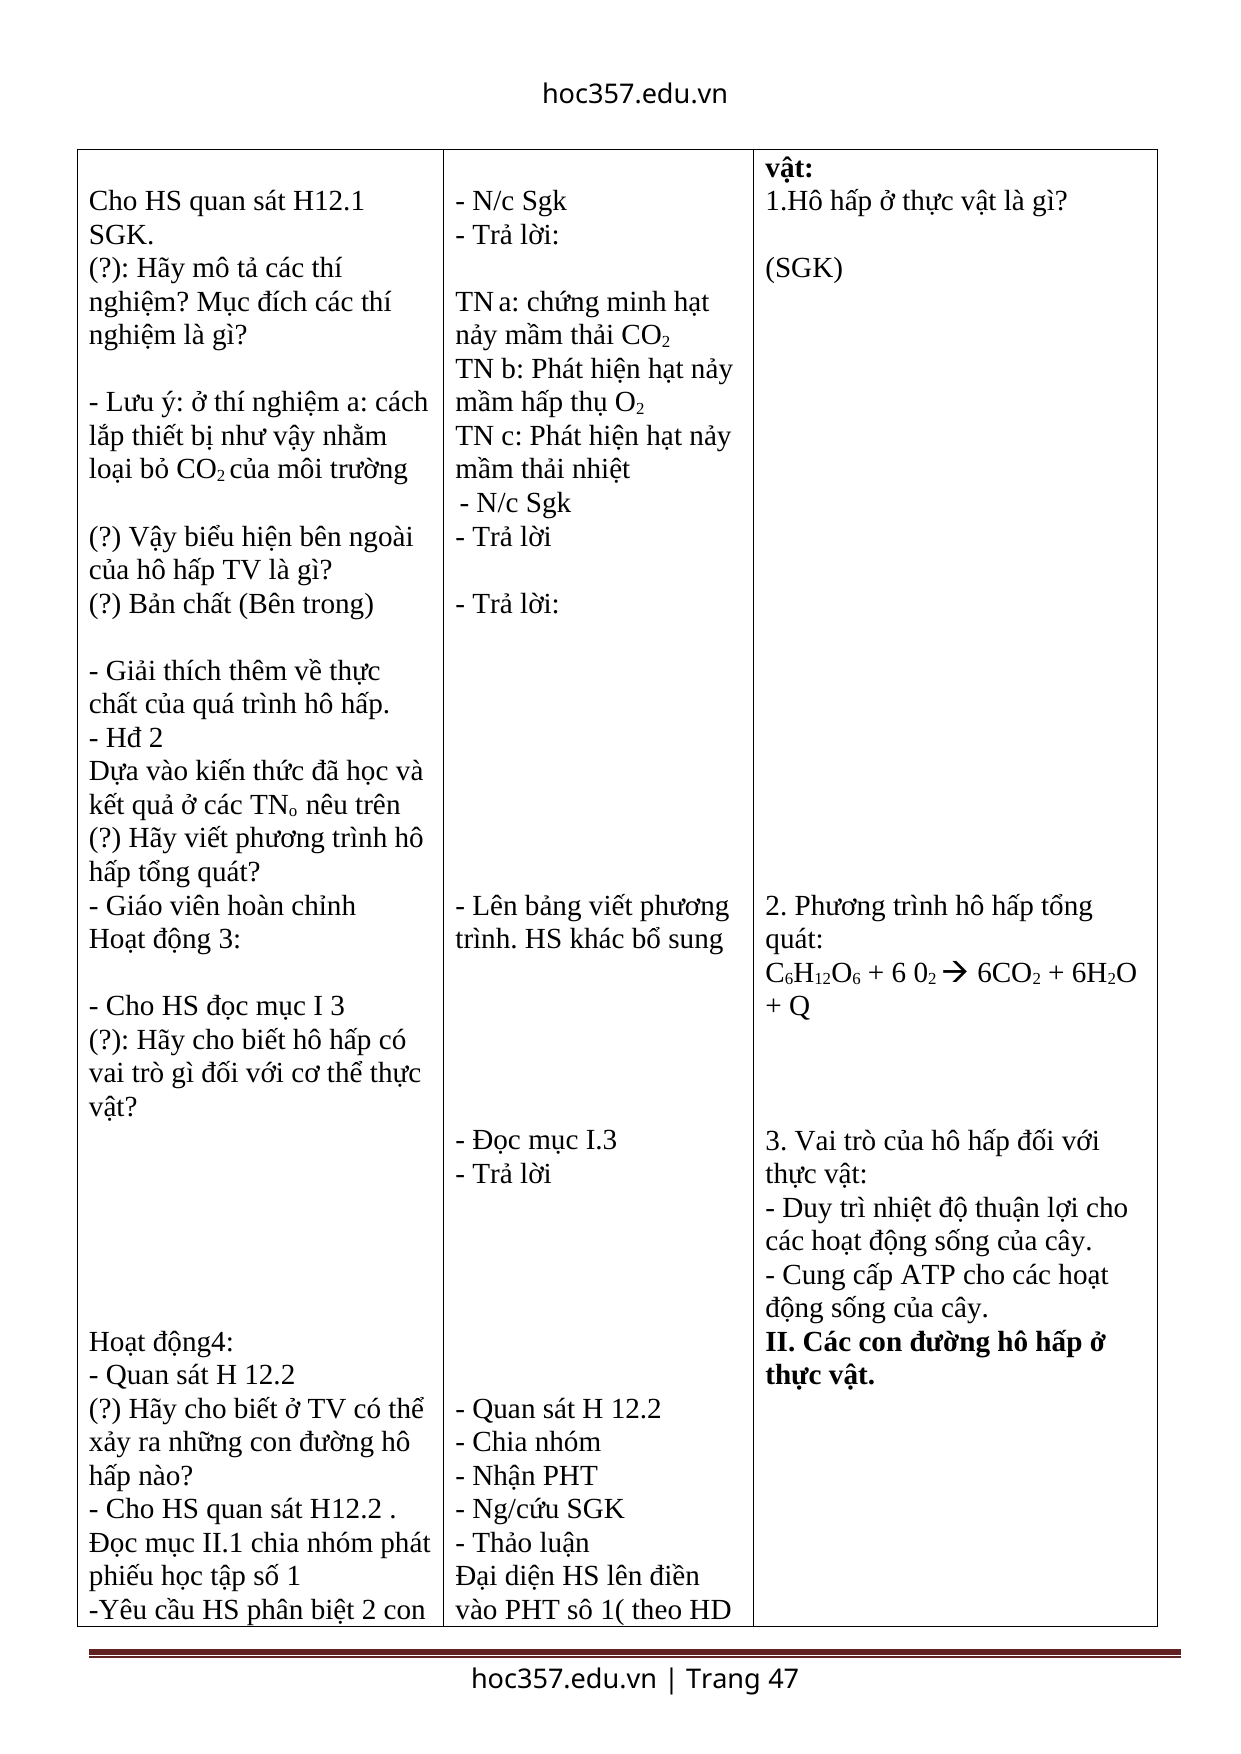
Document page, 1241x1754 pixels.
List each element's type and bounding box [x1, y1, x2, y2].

table_cell [754, 150, 1157, 1626]
table_cell [78, 150, 443, 1626]
table_cell [444, 150, 753, 1626]
